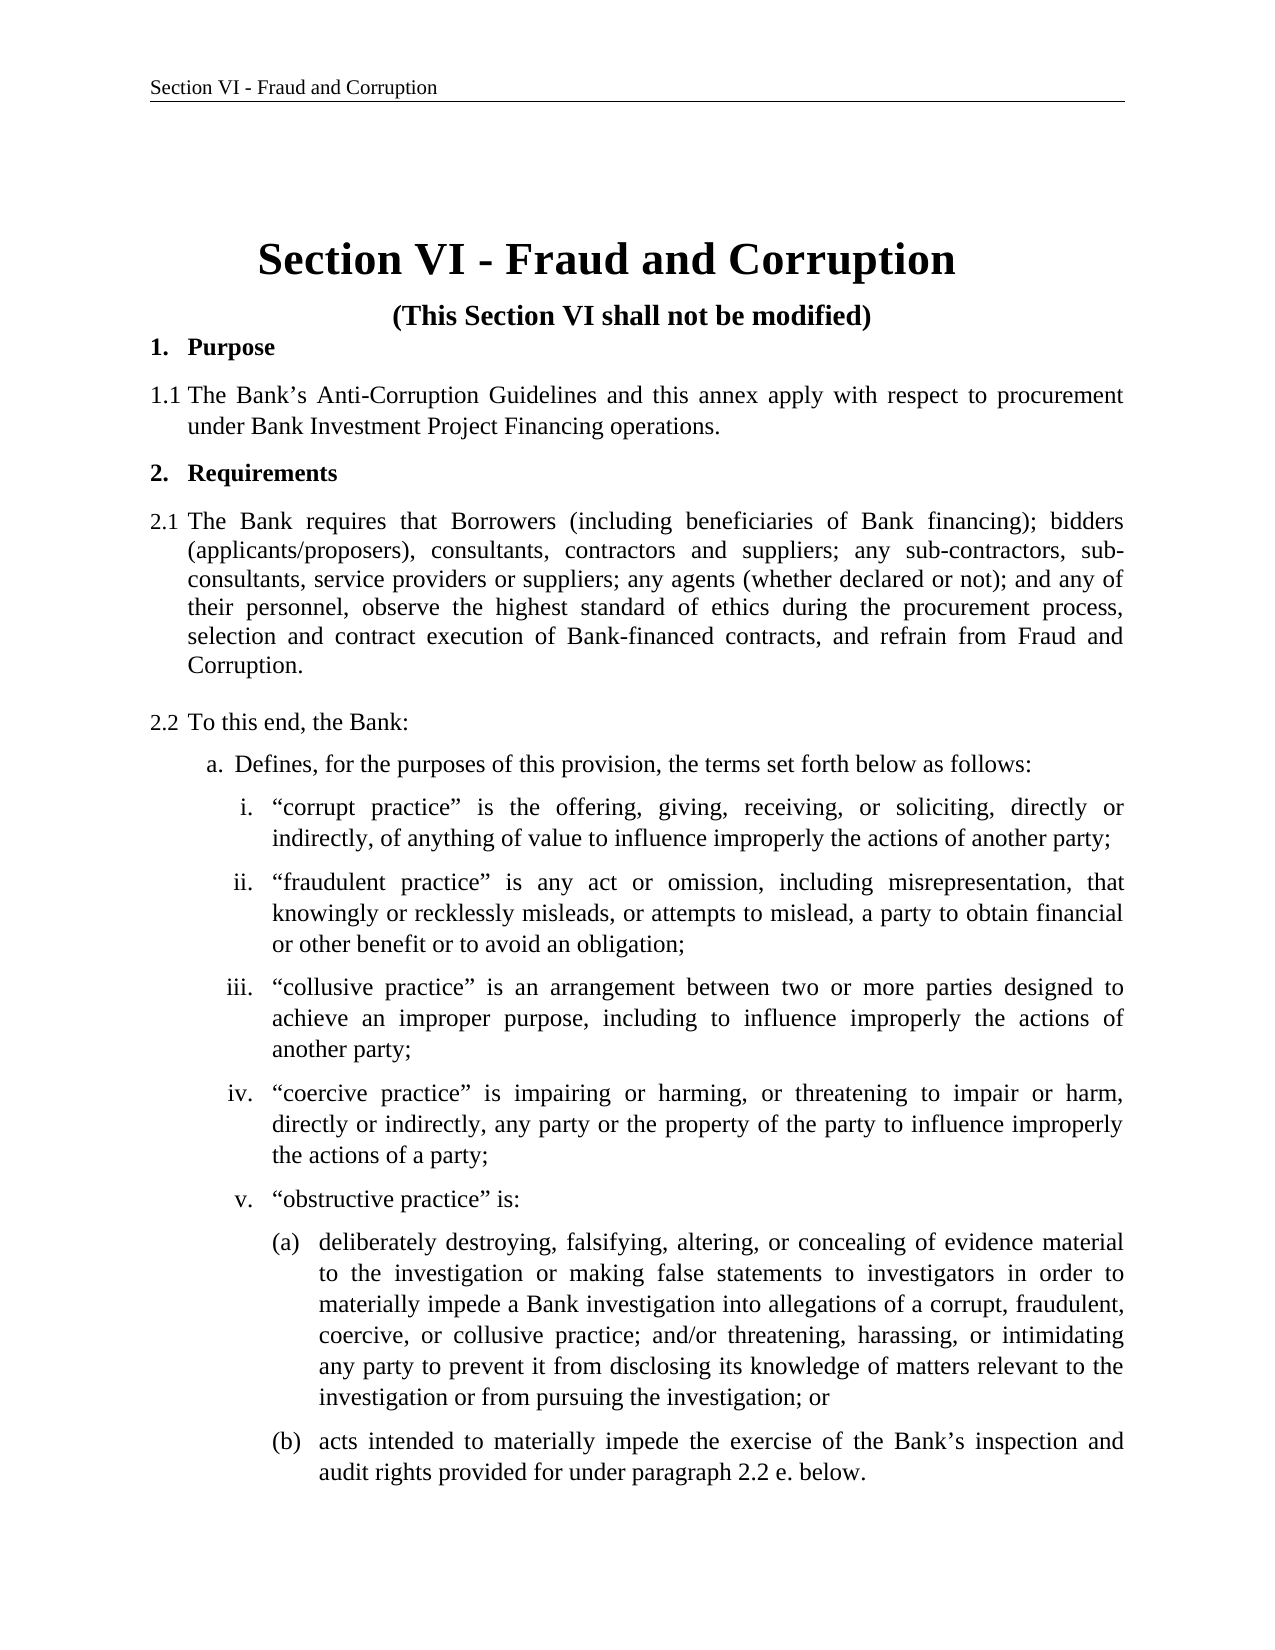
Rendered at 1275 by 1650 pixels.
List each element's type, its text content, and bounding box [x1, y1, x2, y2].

text Section VI - Fraud and Corruption [150, 224, 1050, 286]
list “collusive practice” is an arrangement between two or more parties designed to achieve an improper purpose, including to influence improperly the actions of another party; [253, 972, 1125, 1063]
list Defines, for the purposes of this provision, the terms set forth below as follows: [206, 749, 1125, 777]
list The Bank’s Anti-Corruption Guidelines and this annex apply with respect to procurement under Bank Investment Project Financing operations. [150, 380, 1125, 439]
list acts intended to materially impede the exercise of the Bank’s inspection and audit rights provided for under paragraph 2.2 e. below. [272, 1426, 1125, 1486]
list The Bank requires that Borrowers (including beneficiaries of Bank financing); bidders (applicants/proposers), consultants, contractors and suppliers; any sub-contractors, sub-consultants, service providers or suppliers; any agents (whether declared or not); and any of their personnel, observe the highest standard of ethics during the procurement process, selection and contract execution of Bank-financed contracts, and refrain from Fraud and Corruption. [150, 506, 1125, 679]
list To this end, the Bank: [150, 707, 1125, 736]
list Requirements [150, 458, 1125, 487]
list “fraudulent practice” is any act or omission, including misrepresentation, that knowingly or recklessly misleads, or attempts to mislead, a party to obtain financial or other benefit or to avoid an obligation; [253, 867, 1125, 958]
list Purpose [150, 332, 1125, 361]
list “coercive practice” is impairing or harming, or threatening to impair or harm, directly or indirectly, any party or the property of the party to influence improperly the actions of a party; [253, 1078, 1125, 1169]
list deliberately destroying, falsifying, altering, or concealing of evidence material to the investigation or making false statements to investigators in order to materially impede a Bank investigation into allegations of a corrupt, fraudulent, coercive, or collusive practice; and/or threatening, harassing, or intimidating any party to prevent it from disclosing its knowledge of matters relevant to the investigation or from pursuing the investigation; or [272, 1227, 1125, 1411]
list “corrupt practice” is the offering, giving, receiving, or soliciting, directly or indirectly, of anything of value to influence improperly the actions of another party; [253, 792, 1125, 852]
subtitle (This Section VI shall not be modified) [169, 298, 1095, 332]
list “obstructive practice” is: [253, 1184, 1125, 1212]
